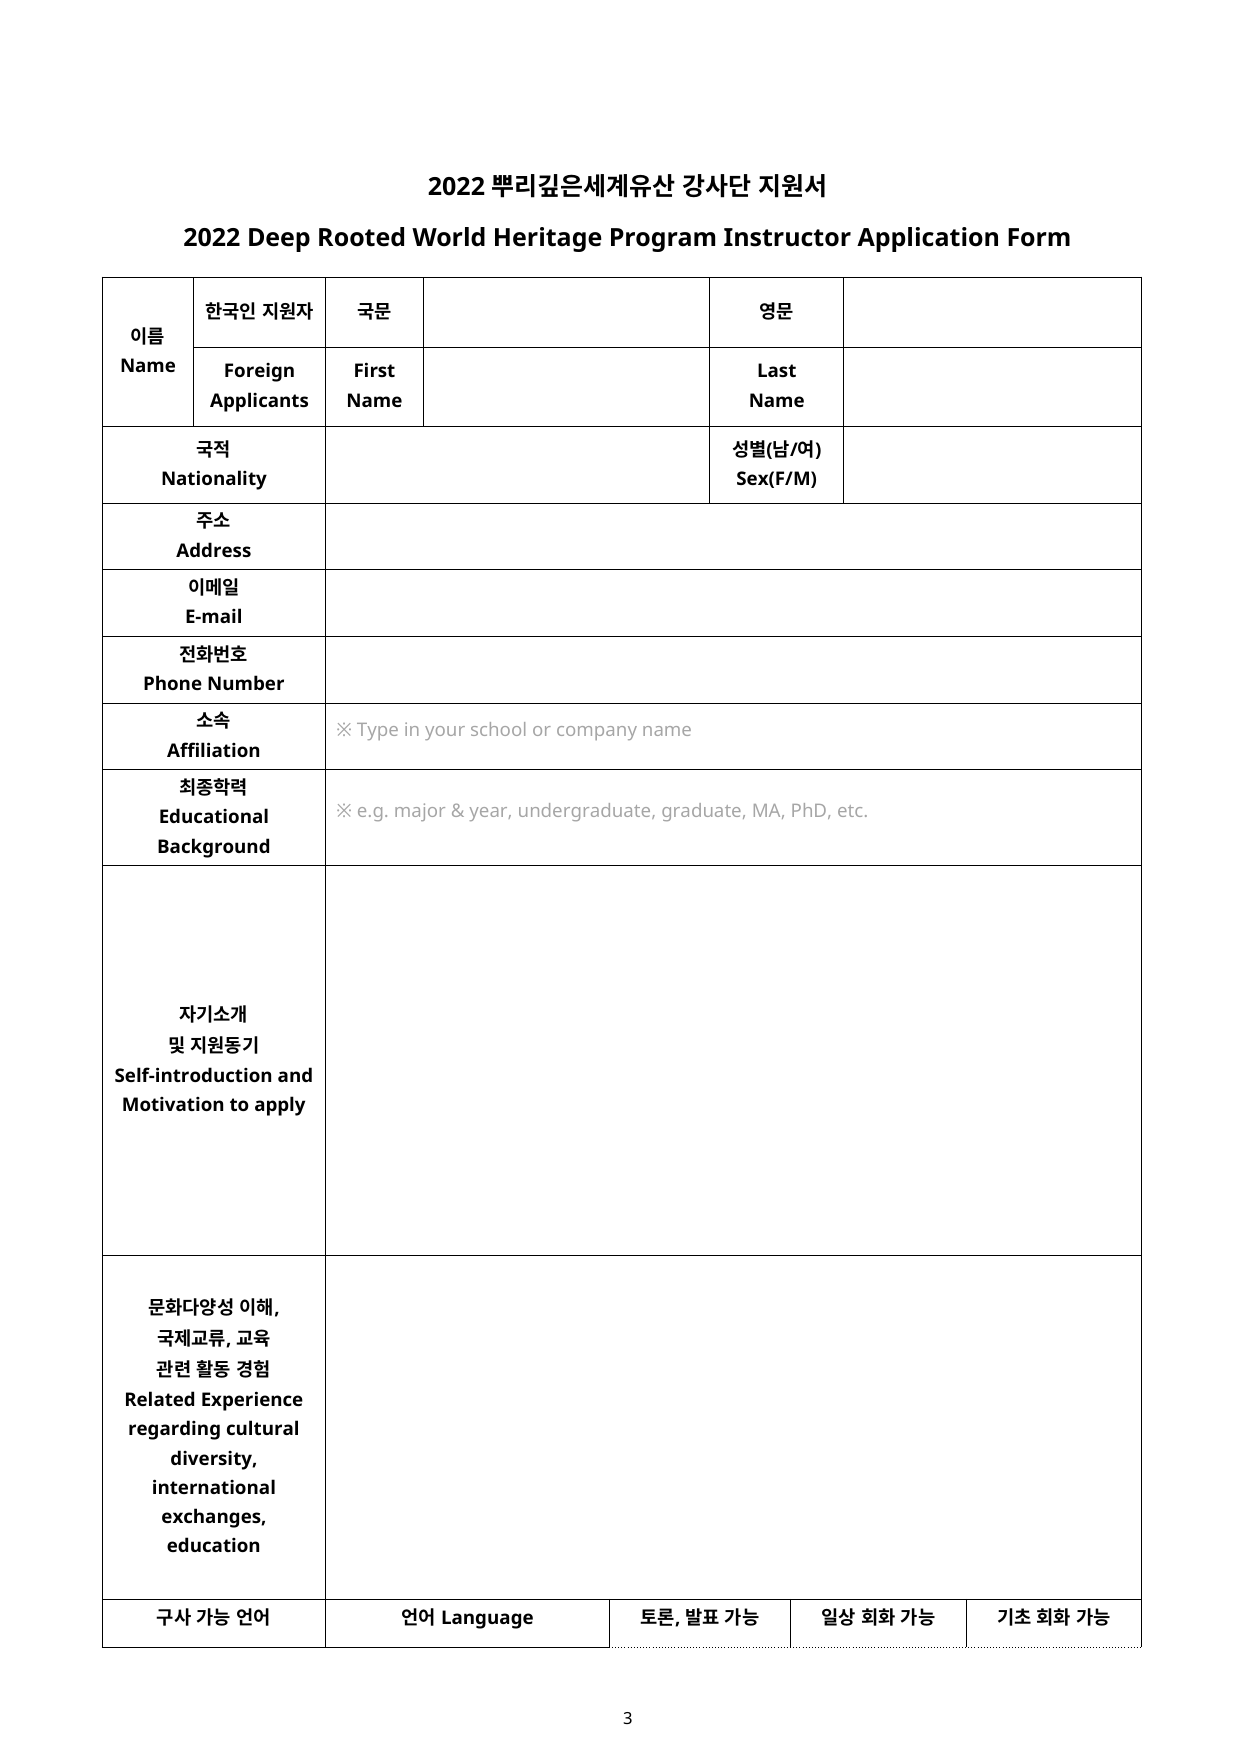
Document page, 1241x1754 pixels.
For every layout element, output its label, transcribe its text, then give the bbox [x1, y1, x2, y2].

table_cell ※ Type in your school or company name [326, 704, 1141, 769]
table_cell 주소 Address [103, 504, 325, 569]
table_cell 이메일 E-mail [103, 570, 325, 636]
table_cell 문화다양성 이해, 국제교류, 교육 관련 활동 경험 Related Experience regarding cultural diversity, international exchanges, education [103, 1256, 325, 1599]
table_cell [326, 427, 709, 502]
text 2022 뿌리깊은세계유산 강사단 지원서 [103, 174, 1152, 201]
table_cell 전화번호 Phone Number [103, 637, 325, 702]
table_cell [844, 348, 1141, 426]
table_cell 토론, 발표 가능 [610, 1600, 790, 1647]
table_cell 언어 Language [326, 1600, 609, 1647]
table_cell Last Name [710, 348, 843, 426]
table_cell 소속 Affiliation [103, 704, 325, 769]
table_header 국문 [326, 278, 423, 347]
table_cell 자기소개 및 지원동기 Self-introduction and Motivation to apply [103, 866, 325, 1255]
table_cell [844, 427, 1141, 502]
table_header 이름 Name [103, 278, 193, 426]
table_cell Foreign Applicants [194, 348, 325, 426]
table_cell 기초 회화 가능 [967, 1600, 1141, 1647]
table_cell 최종학력 Educational Background [103, 770, 325, 865]
table_cell First Name [326, 348, 423, 426]
table_header [844, 278, 1141, 347]
table_header 한국인 지원자 [194, 278, 325, 347]
table_cell [326, 570, 1141, 636]
table_cell [424, 348, 709, 426]
text 2022 Deep Rooted World Heritage Program Instructor Application Form [103, 226, 1152, 252]
table_cell [326, 637, 1141, 702]
table_cell 일상 회화 가능 [791, 1600, 966, 1647]
table_cell 국적 Nationality [103, 427, 325, 502]
table_cell [326, 1256, 1141, 1599]
table_cell ※ e.g. major & year, undergraduate, graduate, MA, PhD, etc. [326, 770, 1141, 865]
table_cell 성별(남/여) Sex(F/M) [710, 427, 843, 502]
table_header 영문 [710, 278, 843, 347]
table_header [424, 278, 709, 347]
table_cell [326, 866, 1141, 1255]
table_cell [103, 1600, 325, 1647]
table_cell [326, 504, 1141, 569]
